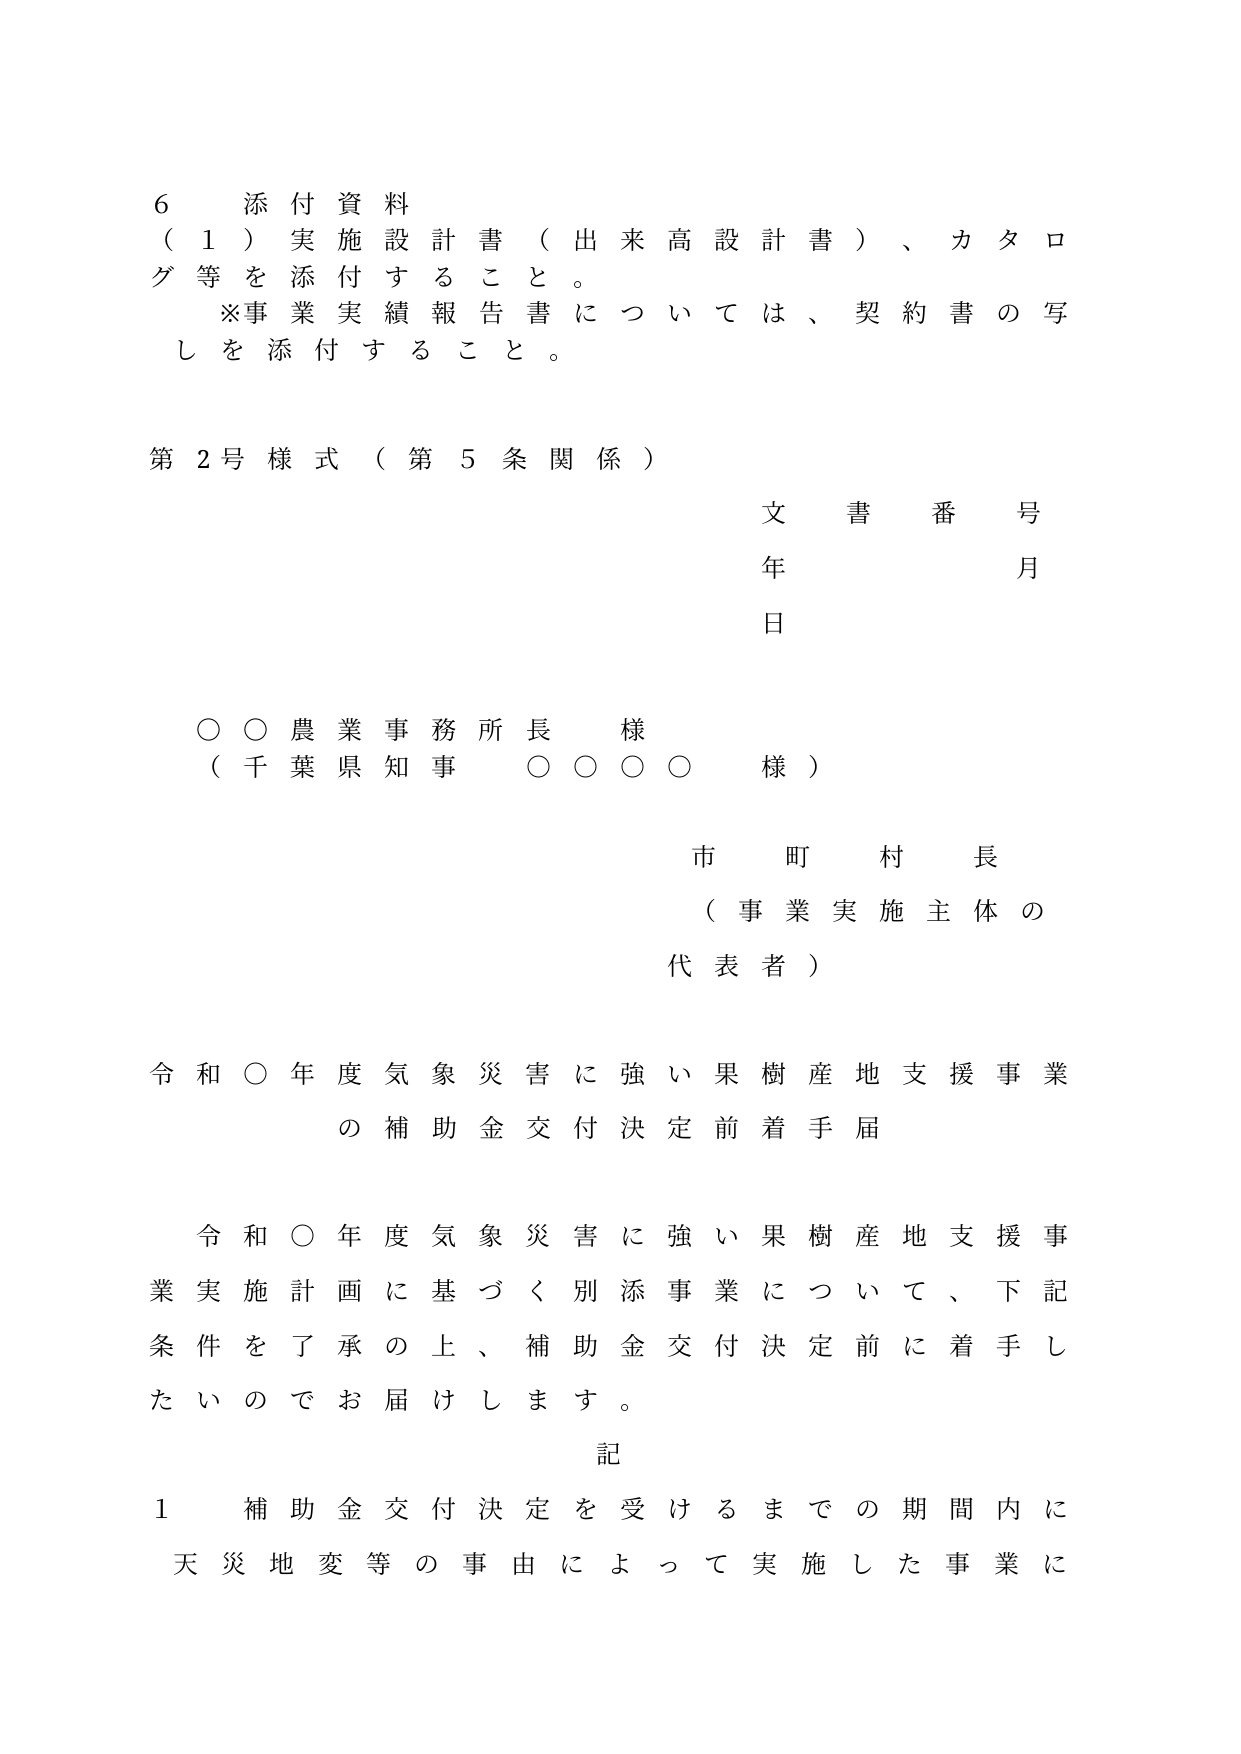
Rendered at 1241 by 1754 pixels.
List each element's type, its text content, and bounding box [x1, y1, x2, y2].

text 令和○年度気象災害に強い果樹産地支援事業実施計画に基づく別添事業について、下記条件を了承の上、補助金交付決定前に着手したいのでお届けします。 [149, 1217, 1091, 1417]
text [149, 1489, 1091, 1581]
text 年 月 日 [749, 548, 1063, 639]
text （千葉県知事 ○○○○ 様） [149, 747, 1091, 784]
text （事業実施主体の代表者） [651, 892, 1091, 983]
text 記 [149, 1435, 1091, 1471]
text 令和○年度気象災害に強い果樹産地支援事業の補助金交付決定前着手届 [149, 1054, 1091, 1145]
text 市 町 村 長 [651, 837, 1091, 874]
text （１）実施設計書（出来高設計書）、カタログ等を添付すること。 [149, 221, 1091, 294]
text 文書番号 [749, 494, 1063, 530]
text ※事業実績報告書については、契約書の写しを添付すること。 [161, 294, 1091, 367]
text 第2号様式（第５条関係） [149, 439, 1091, 476]
text 〇〇農業事務所長 様 [149, 711, 1091, 747]
text ６ 添付資料 [149, 184, 1091, 221]
